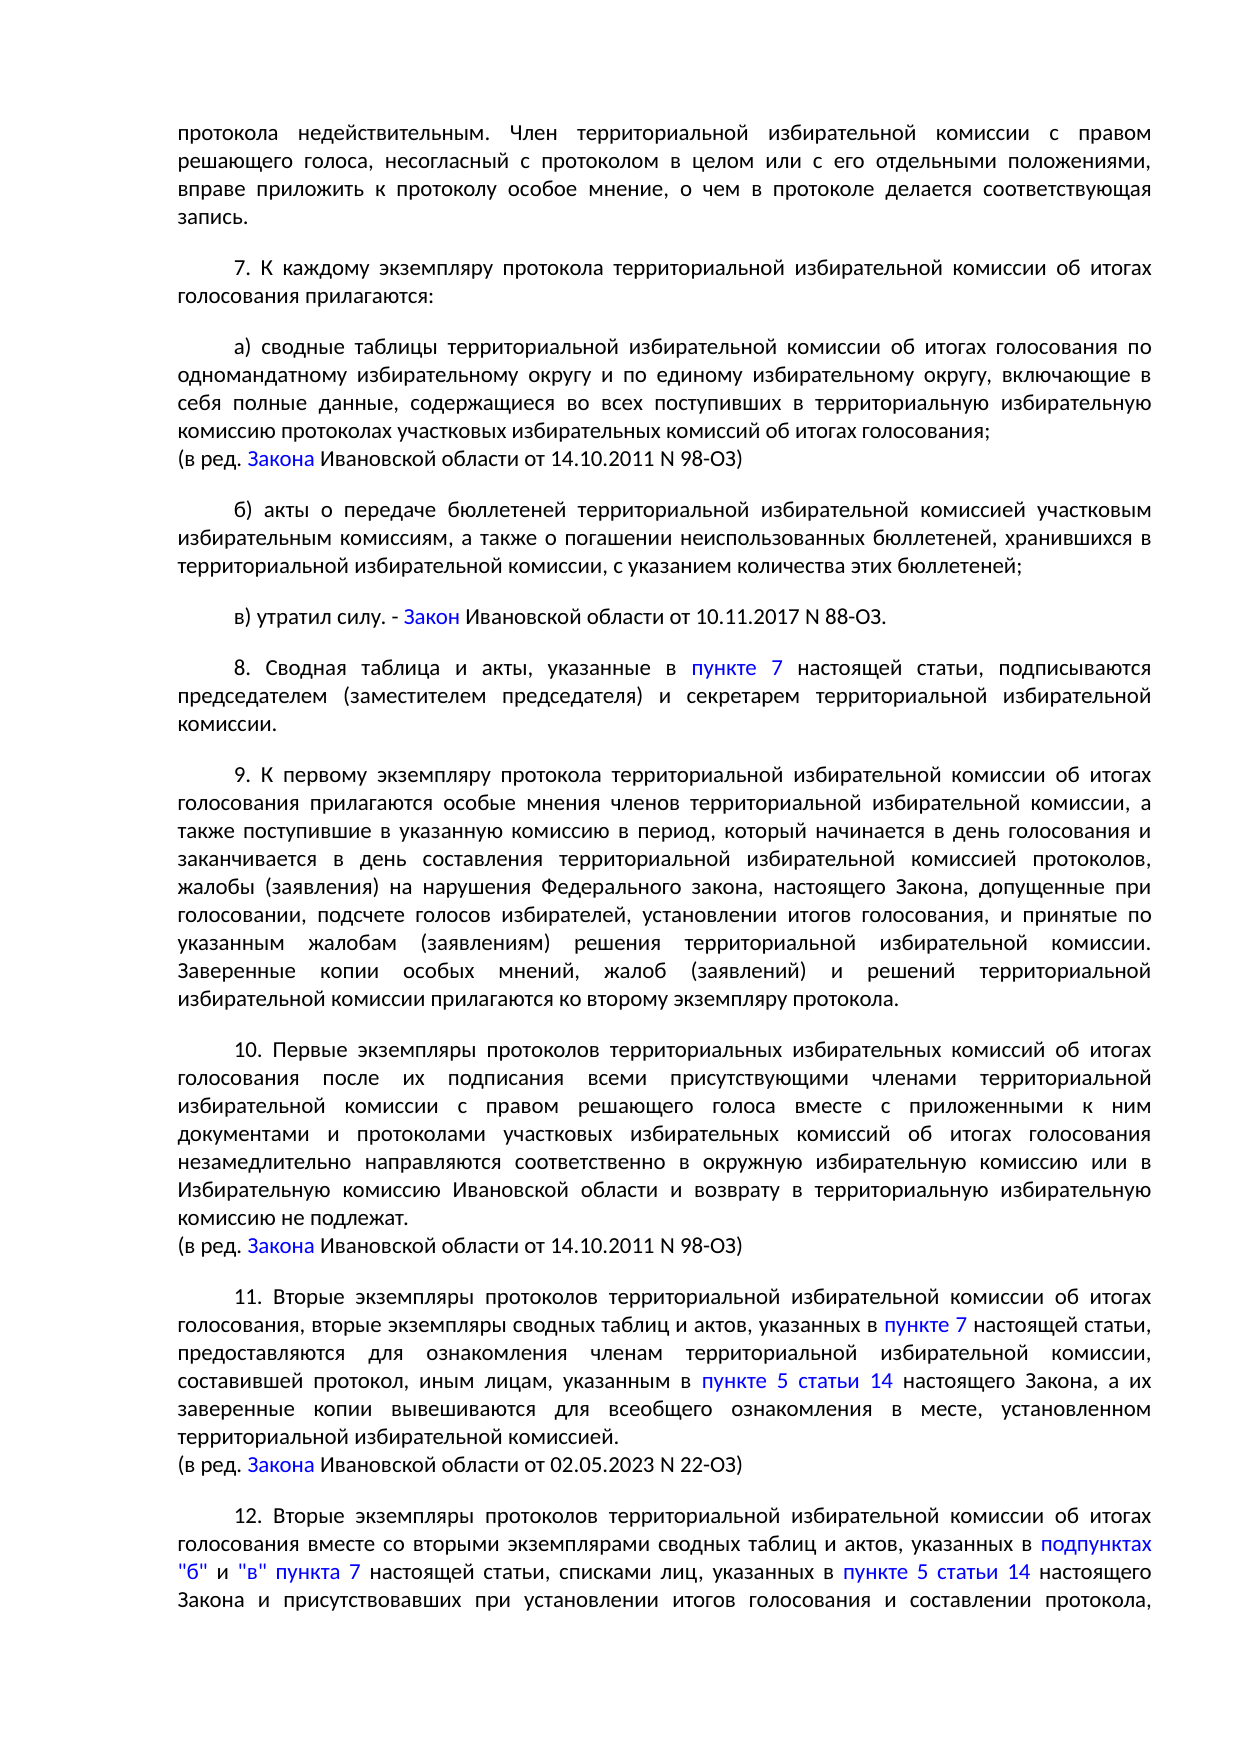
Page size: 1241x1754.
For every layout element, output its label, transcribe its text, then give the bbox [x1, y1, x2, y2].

text 7. К каждому экземпляру протокола территориальной избирательной комиссии об итогах голосования прилагаются: [177, 253, 1152, 309]
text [177, 118, 1152, 230]
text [177, 1501, 1152, 1613]
text 11. Вторые экземпляры протоколов территориальной избирательной комиссии об итогах голосования, вторые экземпляры сводных таблиц и актов, указанных в пункте 7 настоящей статьи, предоставляются для ознакомления членам территориальной избирательной комиссии, составившей протокол, иным лицам, указанным в пункте 5 статьи 14 настоящего Закона, а их заверенные копии вывешиваются для всеобщего ознакомления в месте, установленном территориальной избирательной комиссией. [177, 1282, 1152, 1450]
text 8. Сводная таблица и акты, указанные в пункте 7 настоящей статьи, подписываются председателем (заместителем председателя) и секретарем территориальной избирательной комиссии. [177, 653, 1152, 737]
text а) сводные таблицы территориальной избирательной комиссии об итогах голосования по одномандатному избирательному округу и по единому избирательному округу, включающие в себя полные данные, содержащиеся во всех поступивших в территориальную избирательную комиссию протоколах участковых избирательных комиссий об итогах голосования; [177, 332, 1152, 444]
text (в ред. Закона Ивановской области от 02.05.2023 N 22-ОЗ) [177, 1450, 1152, 1478]
text (в ред. Закона Ивановской области от 14.10.2011 N 98-ОЗ) [177, 1231, 1152, 1259]
text (в ред. Закона Ивановской области от 14.10.2011 N 98-ОЗ) [177, 444, 1152, 472]
text 9. К первому экземпляру протокола территориальной избирательной комиссии об итогах голосования прилагаются особые мнения членов территориальной избирательной комиссии, а также поступившие в указанную комиссию в период, который начинается в день голосования и заканчивается в день составления территориальной избирательной комиссией протоколов, жалобы (заявления) на нарушения Федерального закона, настоящего Закона, допущенные при голосовании, подсчете голосов избирателей, установлении итогов голосования, и принятые по указанным жалобам (заявлениям) решения территориальной избирательной комиссии. Заверенные копии особых мнений, жалоб (заявлений) и решений территориальной избирательной комиссии прилагаются ко второму экземпляру протокола. [177, 760, 1152, 1012]
text б) акты о передаче бюллетеней территориальной избирательной комиссией участковым избирательным комиссиям, а также о погашении неиспользованных бюллетеней, хранившихся в территориальной избирательной комиссии, с указанием количества этих бюллетеней; [177, 495, 1152, 579]
text в) утратил силу. - Закон Ивановской области от 10.11.2017 N 88-ОЗ. [177, 602, 1152, 630]
text 10. Первые экземпляры протоколов территориальных избирательных комиссий об итогах голосования после их подписания всеми присутствующими членами территориальной избирательной комиссии с правом решающего голоса вместе с приложенными к ним документами и протоколами участковых избирательных комиссий об итогах голосования незамедлительно направляются соответственно в окружную избирательную комиссию или в Избирательную комиссию Ивановской области и возврату в территориальную избирательную комиссию не подлежат. [177, 1035, 1152, 1231]
